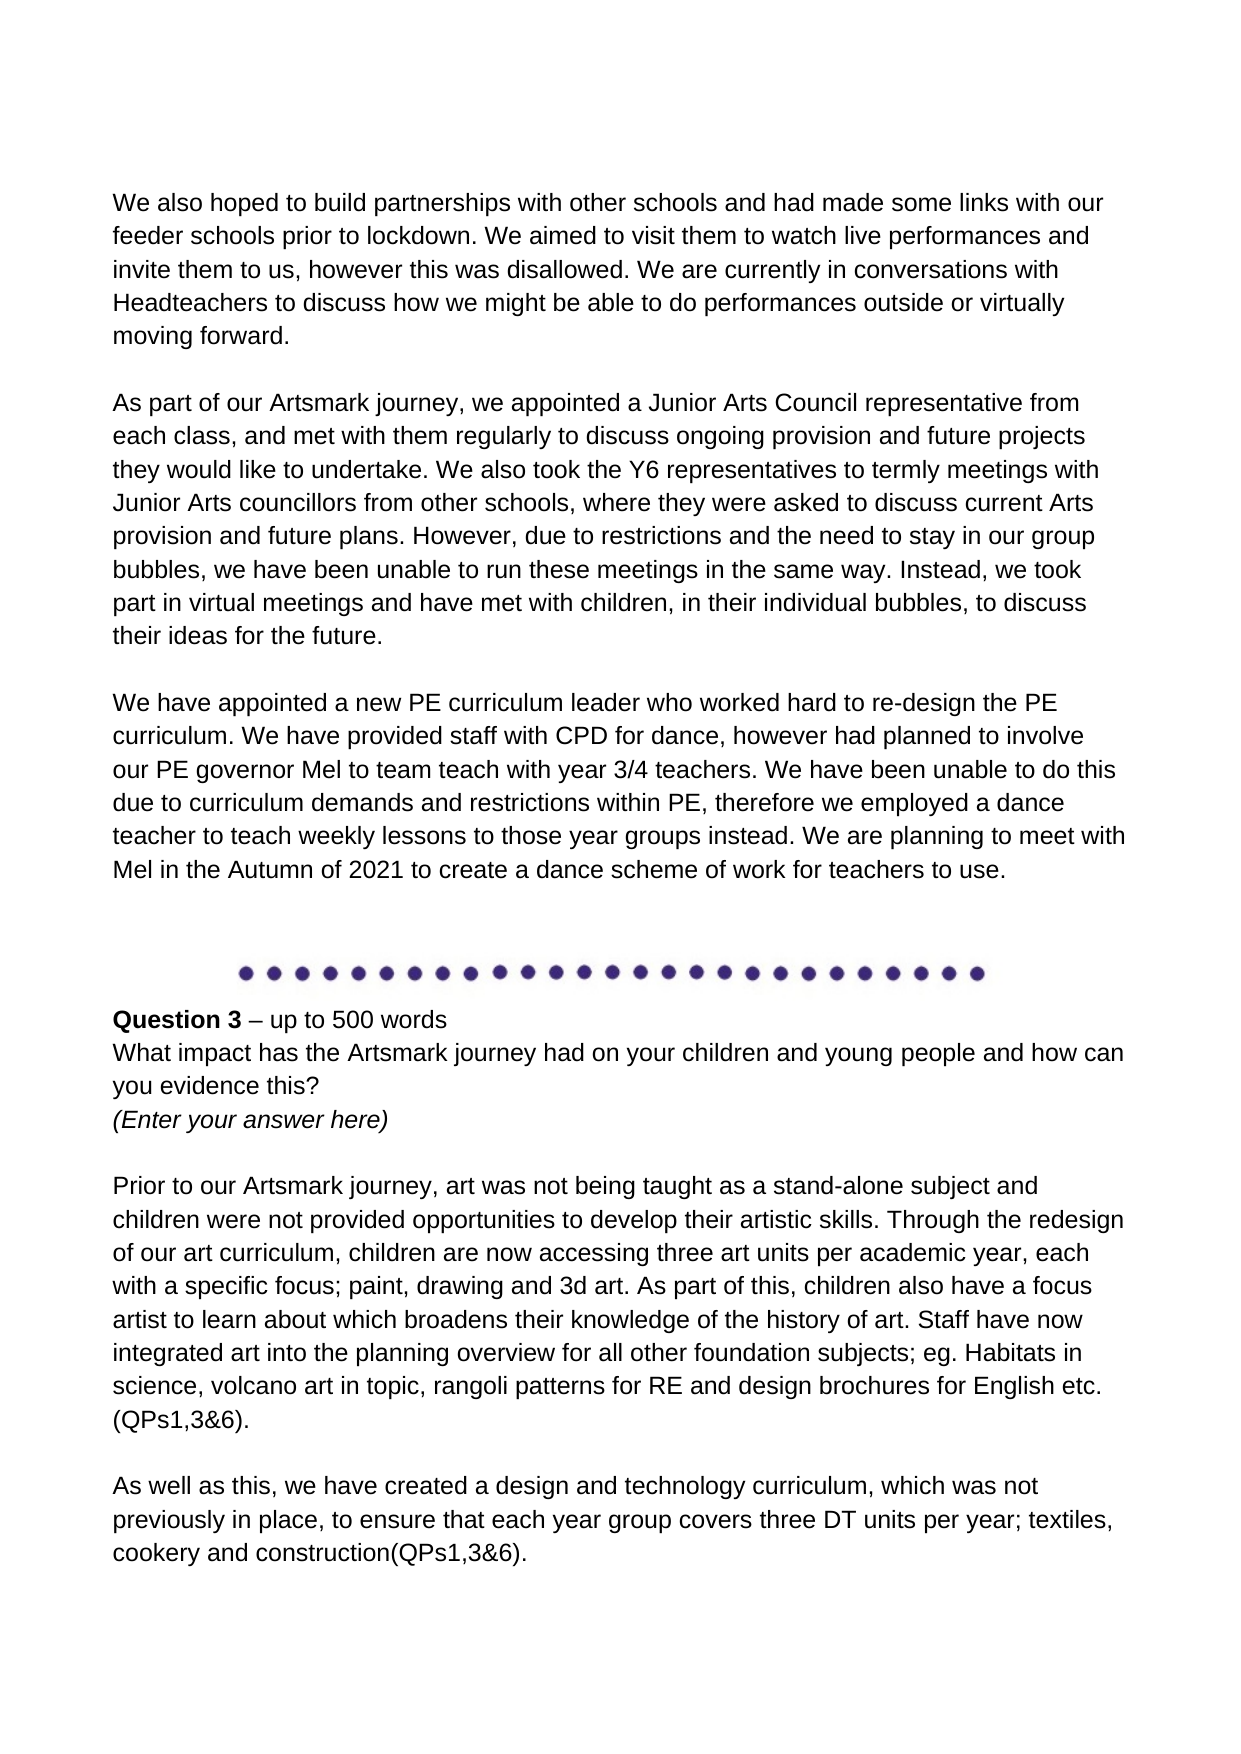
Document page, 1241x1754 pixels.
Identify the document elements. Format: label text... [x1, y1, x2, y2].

picture [236, 950, 1004, 1001]
text As part of our Artsmark journey, we appointed a Junior Arts Council representative from each class, and met with them regularly to discuss ongoing provision and future projects they would like to undertake. We also took the Y6 representatives to termly meetings with Junior Arts councillors from other schools, where they were asked to discuss current Arts provision and future plans. However, due to restrictions and the need to stay in our group bubbles, we have been unable to run these meetings in the same way. Instead, we took part in virtual meetings and have met with children, in their individual bubbles, to discuss their ideas for the future. [112, 383, 1128, 650]
text As well as this, we have created a design and technology curriculum, which was not previously in place, to ensure that each year group covers three DT units per year; textiles, cookery and construction(QPs1,3&6). [112, 1467, 1128, 1567]
text We have appointed a new PE curriculum leader who worked hard to re-design the PE curriculum. We have provided staff with CPD for dance, however had planned to involve our PE governor Mel to team teach with year 3/4 teachers. We have been unable to do this due to curriculum demands and restrictions within PE, therefore we employed a dance teacher to teach weekly lessons to those year groups instead. We are planning to meet with Mel in the Autumn of 2021 to create a dance scheme of work for teachers to use. [112, 683, 1128, 883]
text Prior to our Artsmark journey, art was not being taught as a stand-alone subject and children were not provided opportunities to develop their artistic skills. Through the redesign of our art curriculum, children are now accessing three art units per academic year, each with a specific focus; paint, drawing and 3d art. As part of this, children also have a focus artist to learn about which broadens their knowledge of the history of art. Staff have now integrated art into the planning overview for all other foundation subjects; eg. Habitats in science, volcano art in topic, rangoli patterns for RE and design brochures for English etc.(QPs1,3&6). [112, 1167, 1128, 1433]
text We also hoped to build partnerships with other schools and had made some links with our feeder schools prior to lockdown. We aimed to visit them to watch live performances and invite them to us, however this was disallowed. We are currently in conversations with Headteachers to discuss how we might be able to do performances outside or virtually moving forward. [112, 183, 1128, 350]
text Question 3 – up to 500 words [112, 1000, 1128, 1033]
text What impact has the Artsmark journey had on your children and young people and how can you evidence this? [112, 1033, 1128, 1100]
text (Enter your answer here) [112, 1100, 1128, 1133]
